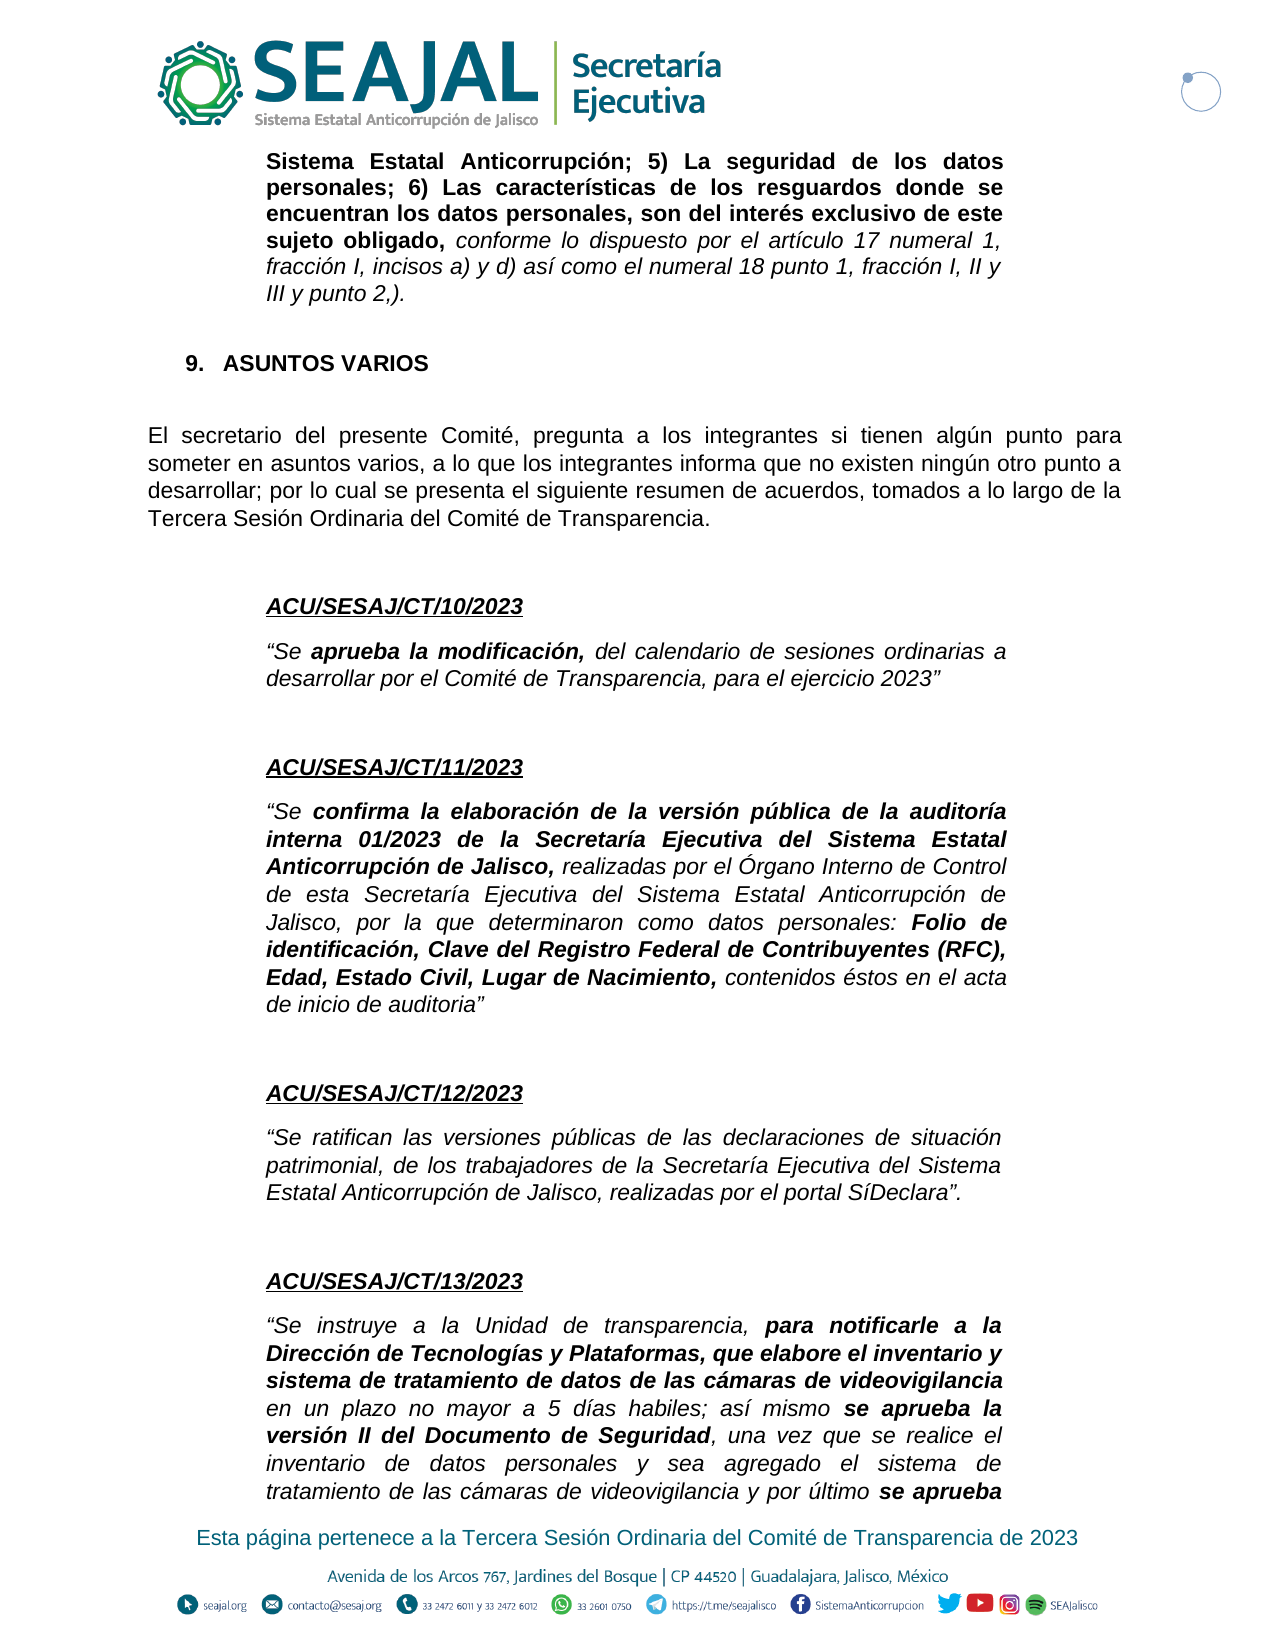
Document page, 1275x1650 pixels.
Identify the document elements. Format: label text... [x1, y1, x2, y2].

list ASUNTOS VARIOS [185, 350, 1127, 376]
picture [147, 26, 734, 139]
text ACU/SESAJ/CT/11/2023 [192, 754, 1009, 780]
text “Se confirma la elaboración de la versión pública de la auditoría interna 01/2023 de la Secretaría Ejecutiva del Sistema Estatal Anticorrupción de Jalisco, realizadas por el Órgano Interno de Control de esta Secretaría Ejecutiva del Sistema Estatal Anticorrupción de Jalisco, por la que determinaron como datos personales: Folio de identificación, Clave del Registro Federal de Contribuyentes (RFC), Edad, Estado Civil, Lugar de Nacimiento, contenidos éstos en el acta de inicio de auditoria” [266, 798, 1009, 1018]
text “Se ratifican las versiones públicas de las declaraciones de situación patrimonial, de los trabajadores de la Secretaría Ejecutiva del Sistema Estatal Anticorrupción de Jalisco, realizadas por el portal SíDeclara”. [266, 1124, 1004, 1206]
text ACU/SESAJ/CT/12/2023 [192, 1080, 1009, 1106]
text El secretario del presente Comité, pregunta a los integrantes si tienen algún punto para someter en asuntos varios, a lo que los integrantes informa que no existen ningún otro punto a desarrollar; por lo cual se presenta el siguiente resumen de acuerdos, tomados a lo largo de la Tercera Sesión Ordinaria del Comité de Transparencia. [148, 422, 1122, 531]
picture [177, 1533, 1098, 1635]
text ACU/SESAJ/CT/10/2023 [192, 593, 1009, 620]
text ACU/SESAJ/CT/13/2023 [192, 1268, 1009, 1294]
text “Se aprueba la modificación, del calendario de sesiones ordinarias a desarrollar por el Comité de Transparencia, para el ejercicio 2023” [266, 638, 1009, 692]
